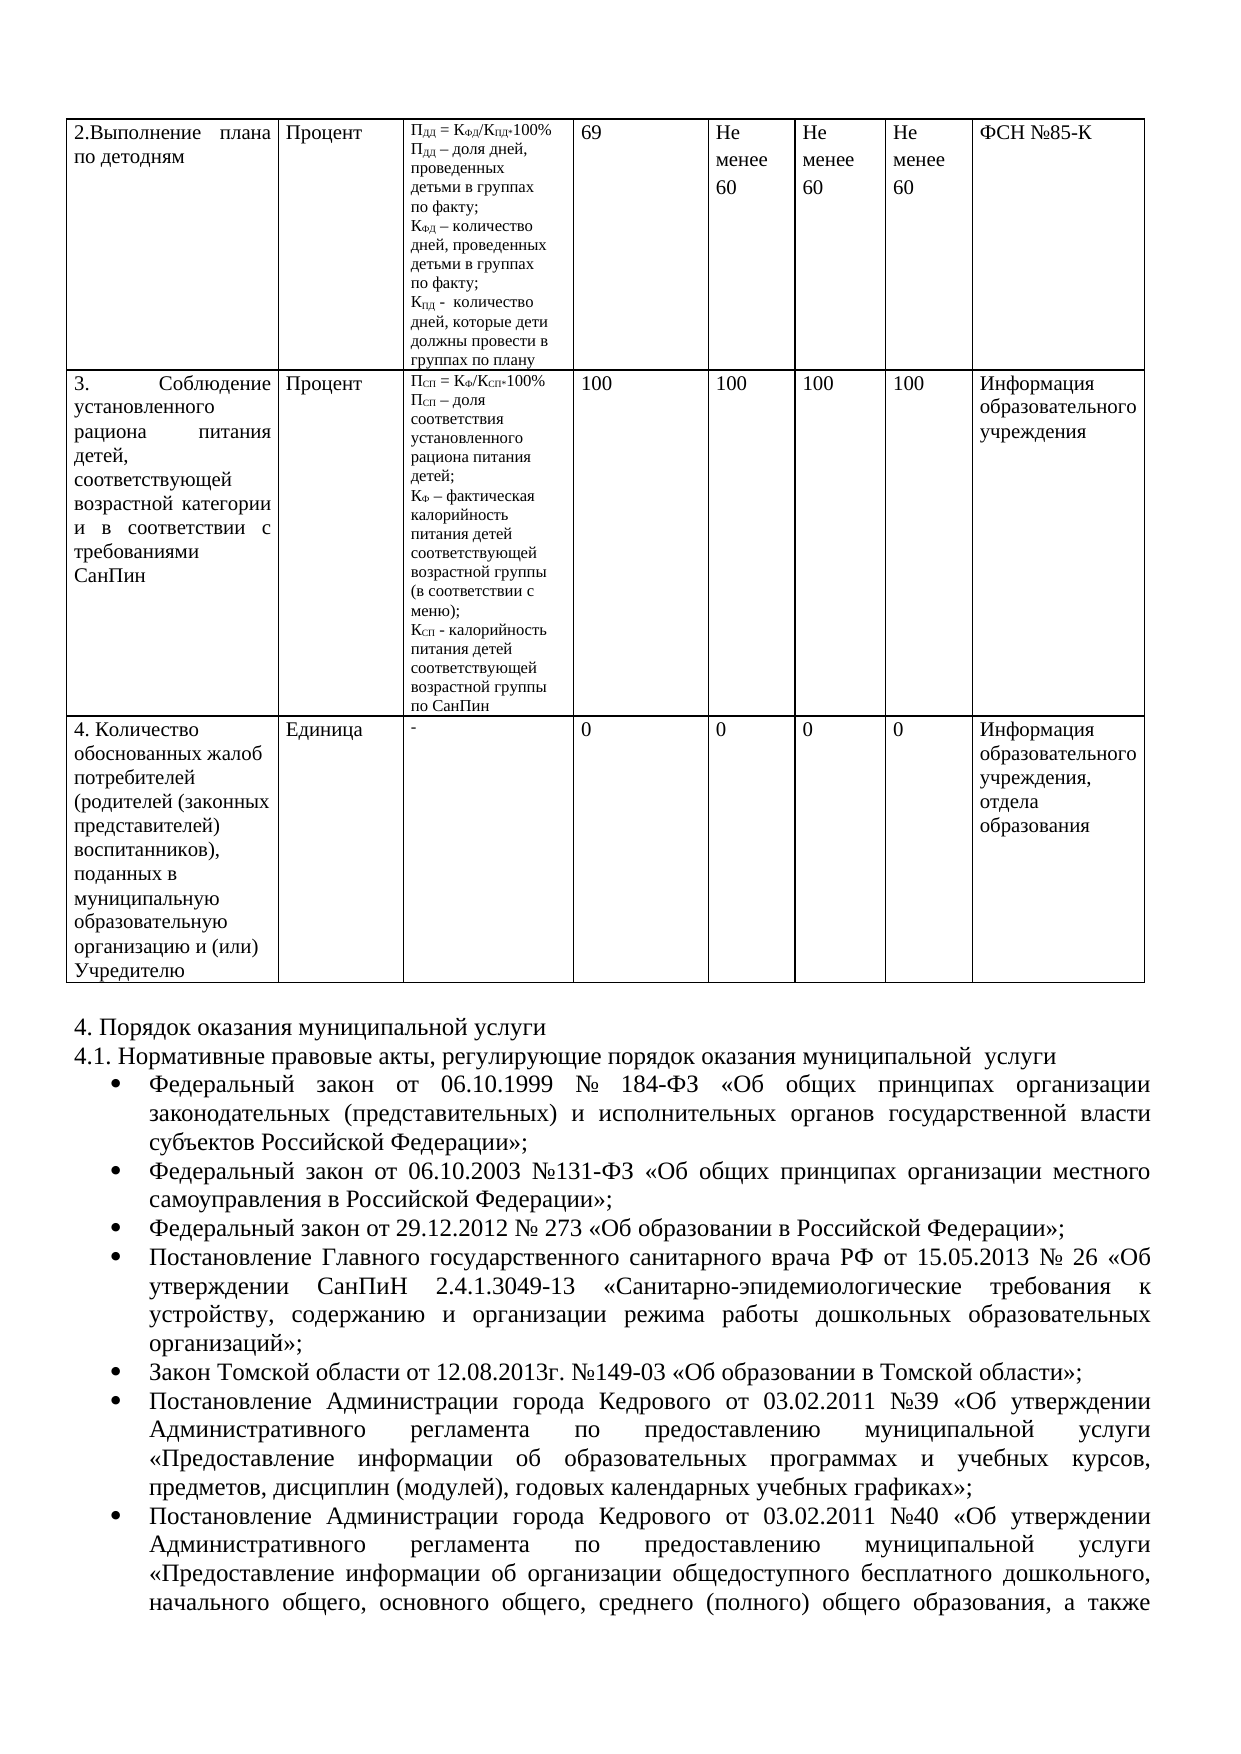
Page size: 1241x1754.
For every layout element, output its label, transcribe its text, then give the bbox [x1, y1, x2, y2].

table_cell 100 [574, 371, 708, 715]
list Закон Томской области от 12.08.2013г. №149-03 «Об образовании в Томской области»; [111, 1357, 1152, 1386]
table_cell 0 [796, 717, 885, 982]
table_cell ПСП = КФ/КСП*100% ПСП – доля соответствия установленного рациона питания детей; КФ – фактическая калорийность питания детей соответствующей возрастной группы (в соответствии с меню); КСП - калорийность питания детей соответствующей возрастной группы по СанПин [404, 371, 573, 715]
table_cell 100 [709, 371, 794, 715]
table_cell 100 [796, 371, 885, 715]
table_cell Процент [279, 120, 403, 369]
table_cell 0 [709, 717, 794, 982]
list Постановление Администрации города Кедрового от 03.02.2011 №39 «Об утверждении Административного регламента по предоставлению муниципальной услуги «Предоставление информации об образовательных программах и учебных курсов, предметов, дисциплин (модулей), годовых календарных учебных графиках»; [111, 1386, 1152, 1501]
table_cell 3. Соблюдение установленного рациона питания детей, соответствующей возрастной категории и в соответствии с требованиями СанПин [67, 371, 278, 715]
table_cell Процент [279, 371, 403, 715]
table_cell Не менее 60 [796, 120, 885, 369]
table_cell Информация образовательного учреждения, отдела образования [973, 717, 1144, 982]
table_cell ФСН №85-К [973, 120, 1144, 369]
table_cell ПДД = КФД/КПД*100% ПДД – доля дней, проведенных детьми в группах по факту; КФД – количество дней, проведенных детьми в группах по факту; КПД - количество дней, которые дети должны провести в группах по плану [404, 120, 573, 369]
table_cell Единица [279, 717, 403, 982]
text 4. Порядок оказания муниципальной услуги [74, 1012, 1152, 1041]
table_cell 0 [574, 717, 708, 982]
table_cell 69 [574, 120, 708, 369]
text 4.1. Нормативные правовые акты, регулирующие порядок оказания муниципальной услуги [74, 1041, 1152, 1069]
list Федеральный закон от 29.12.2012 № 273 «Об образовании в Российской Федерации»; [111, 1213, 1152, 1242]
table_cell Информация образовательного учреждения [973, 371, 1144, 715]
table_cell 2.Выполнение плана по детодням [67, 120, 278, 369]
table_cell - [404, 717, 573, 982]
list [111, 1501, 1152, 1616]
list Федеральный закон от 06.10.2003 №131-ФЗ «Об общих принципах организации местного самоуправления в Российской Федерации»; [111, 1156, 1152, 1213]
table_cell Не менее 60 [886, 120, 972, 369]
table_cell 100 [886, 371, 972, 715]
table_cell Не менее 60 [709, 120, 794, 369]
list Федеральный закон от 06.10.1999 № 184-ФЗ «Об общих принципах организации законодательных (представительных) и исполнительных органов государственной власти субъектов Российской Федерации»; [111, 1069, 1152, 1156]
list Постановление Главного государственного санитарного врача РФ от 15.05.2013 № 26 «Об утверждении СанПиН 2.4.1.3049-13 «Санитарно-эпидемиологические требования к устройству, содержанию и организации режима работы дошкольных образовательных организаций»; [111, 1242, 1152, 1357]
table_cell 0 [886, 717, 972, 982]
table_cell 4. Количество обоснованных жалоб потребителей (родителей (законных представителей) воспитанников), поданных в муниципальную образовательную организацию и (или) Учредителю [67, 717, 278, 982]
